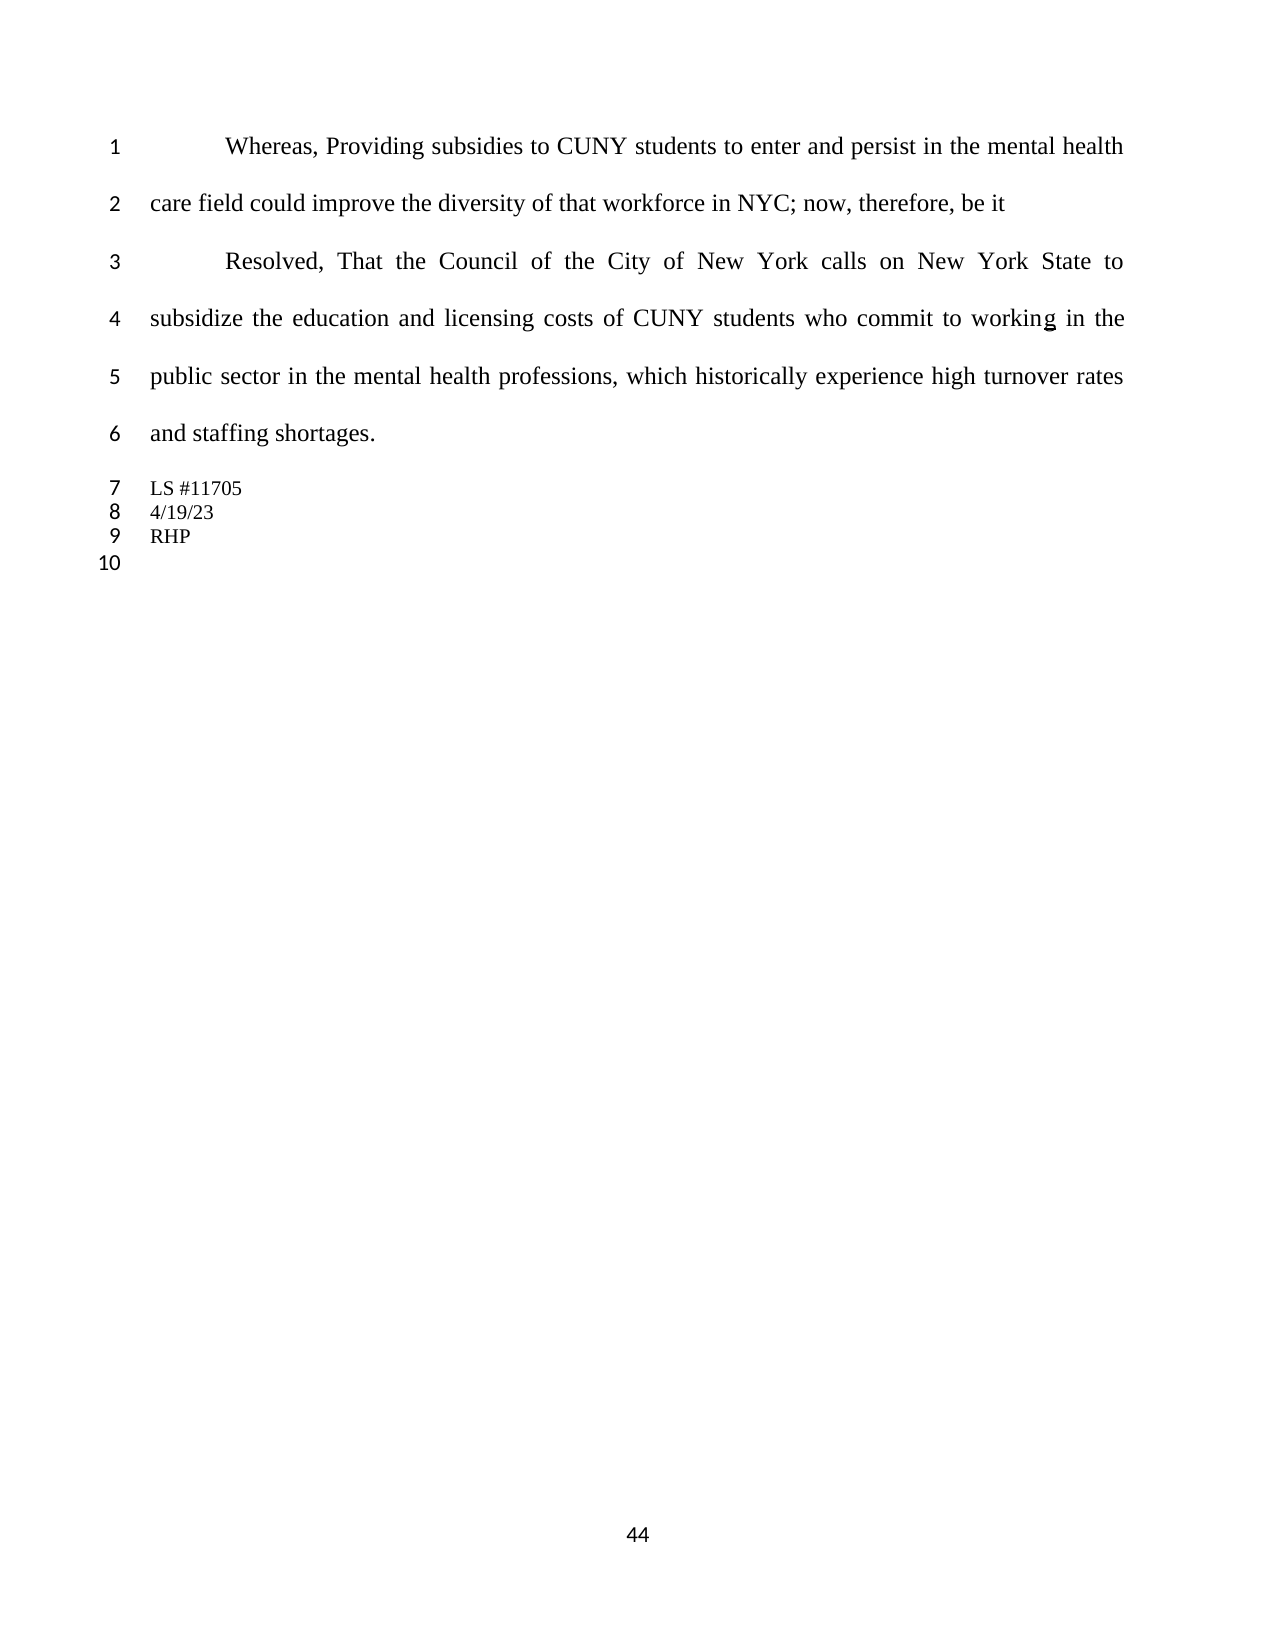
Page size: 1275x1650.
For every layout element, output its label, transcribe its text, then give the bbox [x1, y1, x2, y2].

text RHP [150, 524, 1125, 548]
text LS #11705 [150, 476, 1125, 500]
text Resolved, That the Council of the City of New York calls on New York State to subsidize the education and licensing costs of CUNY students who commit to working in the public sector in the mental health professions, which historically experience high turnover rates and staffing shortages. [150, 246, 1125, 447]
text Whereas, Providing subsidies to CUNY students to enter and persist in the mental health care field could improve the diversity of that workforce in NYC; now, therefore, be it [150, 131, 1125, 217]
text 4/19/23 [150, 500, 1125, 524]
